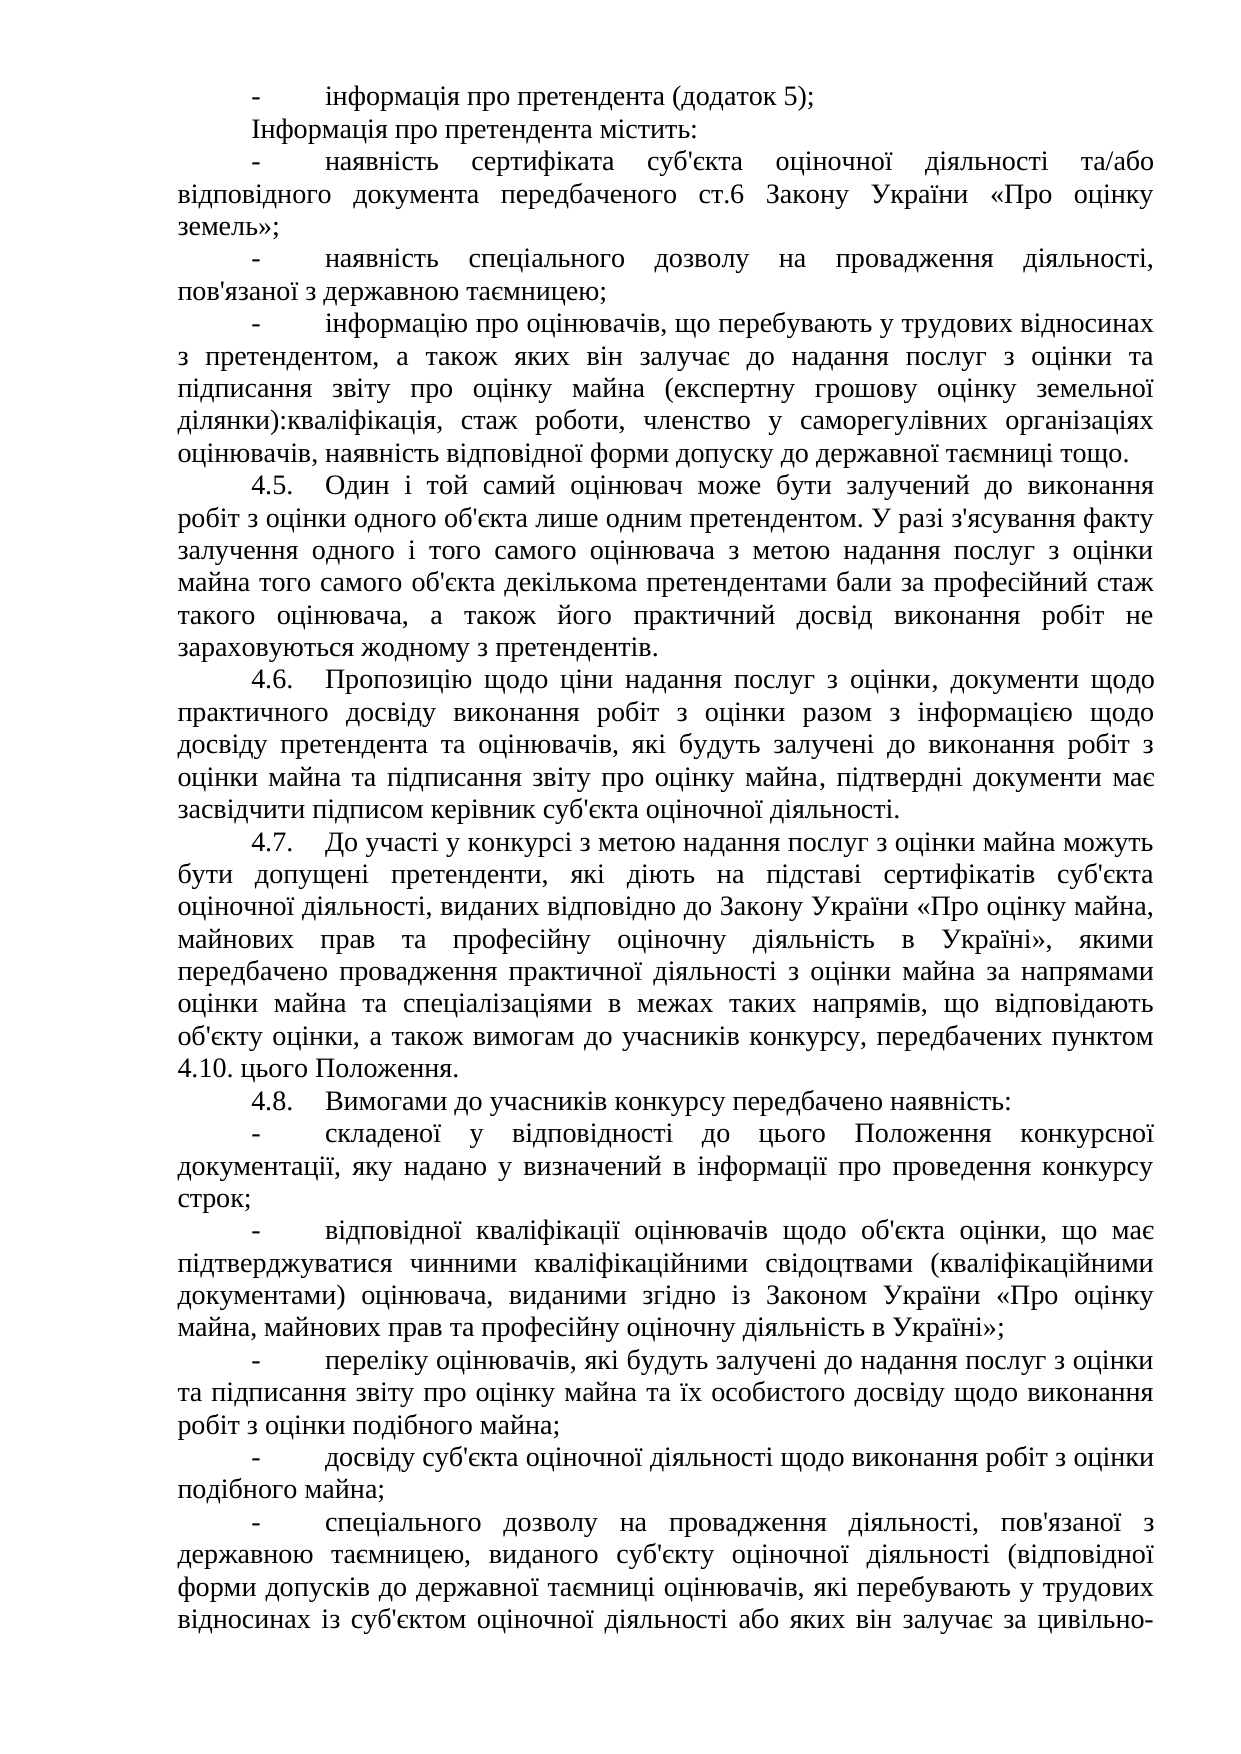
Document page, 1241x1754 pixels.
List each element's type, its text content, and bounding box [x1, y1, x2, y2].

list переліку оцінювачів, які будуть залучені до надання послуг з оцінки та підписання звіту про оцінку майна та їх особистого досвіду щодо виконання робіт з оцінки подібного майна; [177, 1343, 1155, 1440]
list інформація про претендента (додаток 5); [177, 79, 1155, 112]
list наявність сертифіката суб'єкта оціночної діяльності та/або відповідного документа передбаченого ст.6 Закону України «Про оцінку земель»; [177, 144, 1155, 241]
list Вимогами до учасників конкурсу передбачено наявність: [177, 1084, 1155, 1116]
text Інформація про претендента містить: [177, 112, 1155, 144]
list відповідної кваліфікації оцінювачів щодо об'єкта оцінки, що має підтверджуватися чинними кваліфікаційними свідоцтвами (кваліфікаційними документами) оцінювача, виданими згідно із Законом України «Про оцінку майна, майнових прав та професійну оціночну діяльність в Україні»; [177, 1213, 1155, 1343]
list Один і той самий оцінювач може бути залучений до виконання робіт з оцінки одного об'єкта лише одним претендентом. У разі з'ясування факту залучення одного і того самого оцінювача з метою надання послуг з оцінки майна того самого об'єкта декількома претендентами бали за професійний стаж такого оцінювача, а також його практичний досвід виконання робіт не зараховуються жодному з претендентів. [177, 468, 1155, 663]
list інформацію про оцінювачів, що перебувають у трудових відносинах з претендентом, а також яких він залучає до надання послуг з оцінки та підписання звіту про оцінку майна (експертну грошову оцінку земельної ділянки):кваліфікація, стаж роботи, членство у саморегулівних організаціях оцінювачів, наявність відповідної форми допуску до державної таємниці тощо. [177, 306, 1155, 468]
list Пропозицію щодо ціни надання послуг з оцінки, документи щодо практичного досвіду виконання робіт з оцінки разом з інформацією щодо досвіду претендента та оцінювачів, які будуть залучені до виконання робіт з оцінки майна та підписання звіту про оцінку майна, підтвердні документи має засвідчити підписом керівник суб'єкта оціночної діяльності. [177, 663, 1155, 824]
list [177, 1505, 1155, 1634]
list досвіду суб'єкта оціночної діяльності щодо виконання робіт з оцінки подібного майна; [177, 1440, 1155, 1505]
list До участі у конкурсі з метою надання послуг з оцінки майна можуть бути допущені претенденти, які діють на підставі сертифікатів суб'єкта оціночної діяльності, виданих відповідно до Закону України «Про оцінку майна, майнових прав та професійну оціночну діяльність в Україні», якими передбачено провадження практичної діяльності з оцінки майна за напрямами оцінки майна та спеціалізаціями в межах таких напрямів, що відповідають об'єкту оцінки, а також вимогам до учасників конкурсу, передбачених пунктом 4.10. цього Положення. [177, 824, 1155, 1084]
list складеної у відповідності до цього Положення конкурсної документації, яку надано у визначений в інформації про проведення конкурсу строк; [177, 1116, 1155, 1213]
list наявність спеціального дозволу на провадження діяльності, пов'язаної з державною таємницею; [177, 241, 1155, 306]
